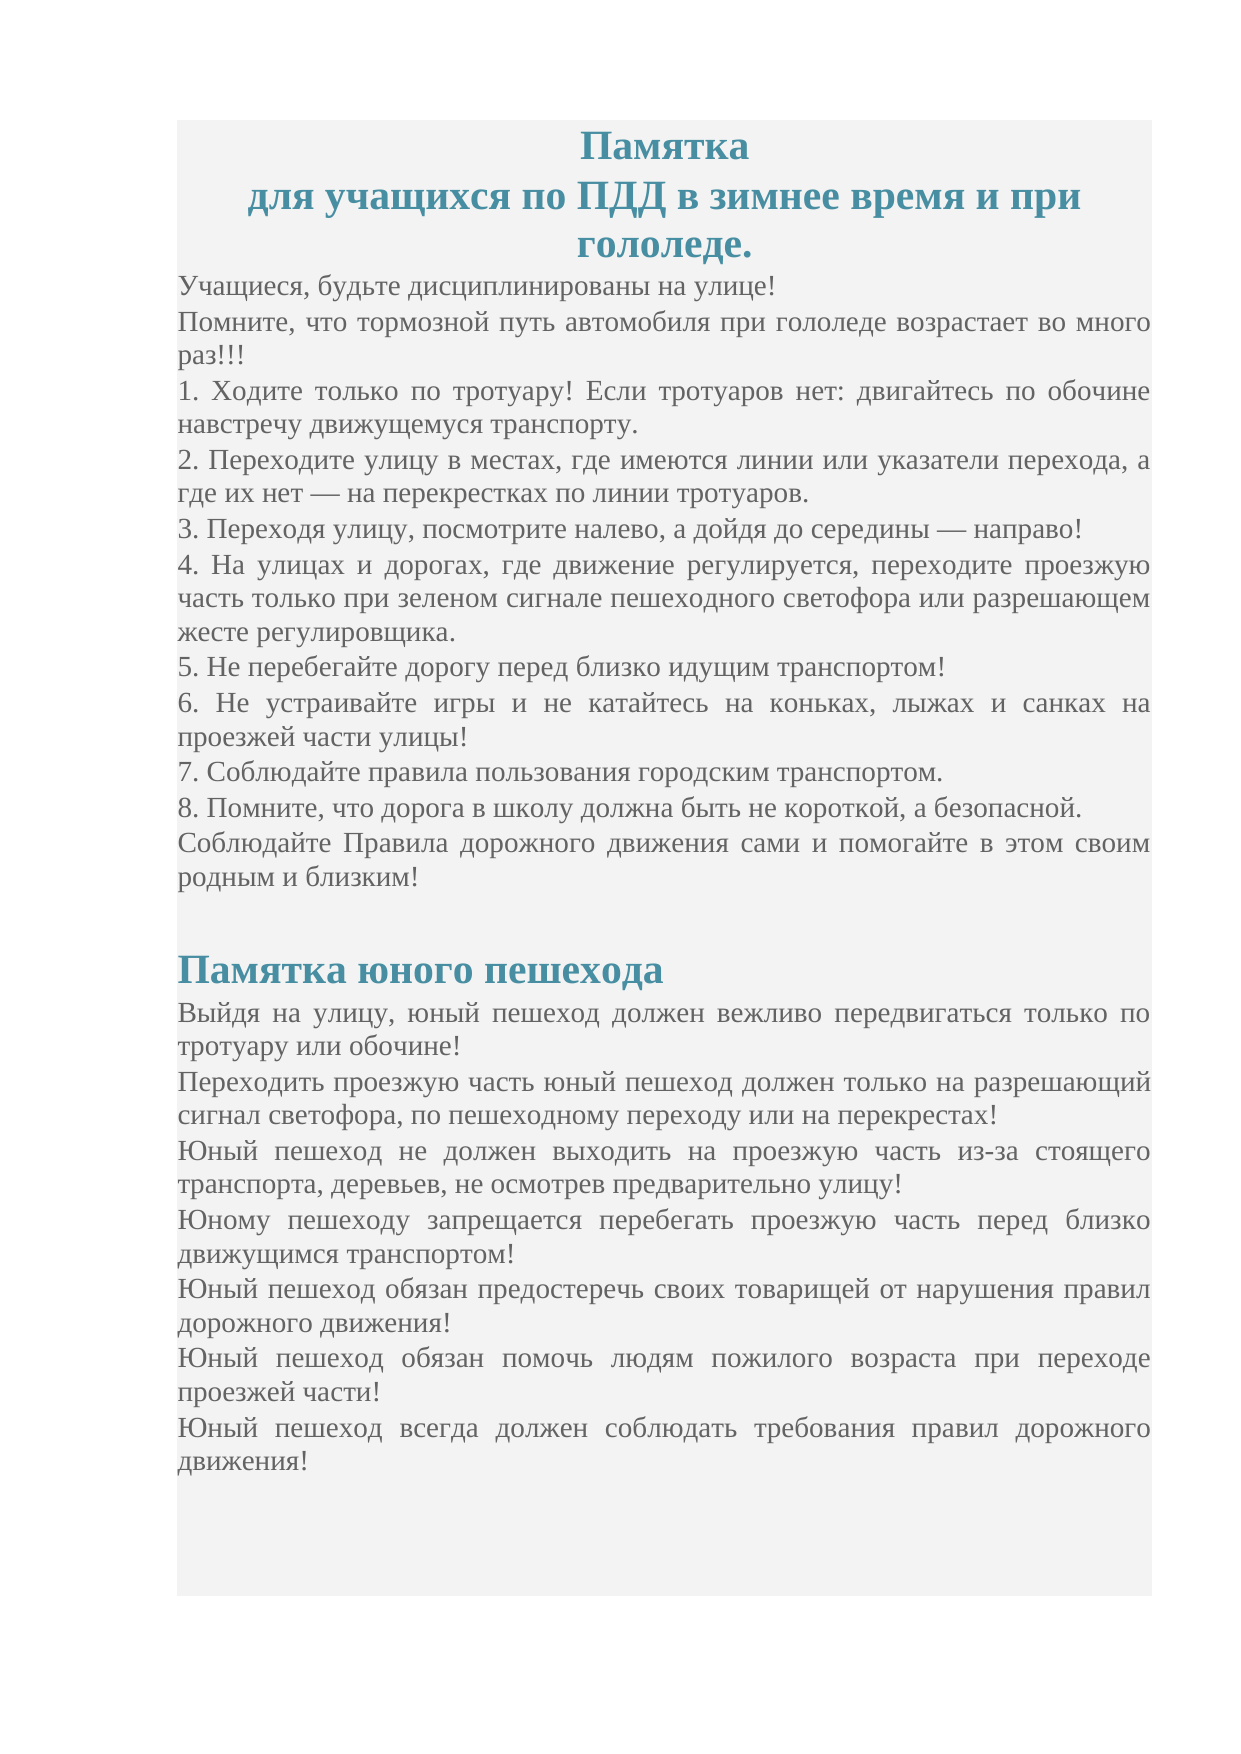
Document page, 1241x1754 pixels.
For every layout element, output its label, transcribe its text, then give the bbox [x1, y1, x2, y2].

text 7. Соблюдайте правила пользования городским транспортом. [177, 754, 1152, 788]
text Юный пешеход обязан помочь людям пожилого возраста при переходе проезжей части! [177, 1341, 1152, 1408]
text 5. Не перебегайте дорогу перед близко идущим транспортом! [177, 649, 1152, 683]
text Соблюдайте Правила дорожного движения сами и помогайте в этом своим родным и близким! [177, 826, 1152, 893]
text Помните, что тормозной путь автомобиля при гололеде возрастает во много раз!!! [177, 304, 1152, 371]
text Юный пешеход всегда должен соблюдать требования правил дорожного движения! [177, 1410, 1152, 1477]
text 8. Помните, что дорога в школу должна быть не короткой, а безопасной. [177, 790, 1152, 823]
text 4. На улицах и дорогах, где движение регулируется, переходите проезжую часть только при зеленом сигнале пешеходного светофора или разрешающем жесте регулировщика. [177, 547, 1152, 647]
text для учащихся по ПДД в зимнее время и при гололеде. [177, 170, 1152, 266]
text Юному пешеходу запрещается перебегать проезжую часть перед близко движущимся транспортом! [177, 1202, 1152, 1269]
text 2. Переходите улицу в местах, где имеются линии или указатели перехода, а где их нет — на перекрестках по линии тротуаров. [177, 442, 1152, 509]
text Памятка юного пешехода [177, 945, 1152, 993]
text Учащиеся, будьте дисциплинированы на улице! [177, 268, 1152, 302]
text Выйдя на улицу, юный пешеход должен вежливо передвигаться только по тротуару или обочине! [177, 995, 1152, 1062]
text 6. Не устраивайте игры и не катайтесь на коньках, лыжах и санках на проезжей части улицы! [177, 685, 1152, 752]
text Памятка [177, 120, 1152, 168]
text 3. Переходя улицу, посмотрите налево, а дойдя до середины — направо! [177, 511, 1152, 545]
text Переходить проезжую часть юный пешеход должен только на разрешающий сигнал светофора, по пешеходному переходу или на перекрестах! [177, 1064, 1152, 1131]
text 1. Ходите только по тротуару! Если тротуаров нет: двигайтесь по обочине навстречу движущемуся транспорту. [177, 373, 1152, 440]
text Юный пешеход не должен выходить на проезжую часть из-за стоящего транспорта, деревьев, не осмотрев предварительно улицу! [177, 1133, 1152, 1200]
text Юный пешеход обязан предостеречь своих товарищей от нарушения правил дорожного движения! [177, 1271, 1152, 1338]
